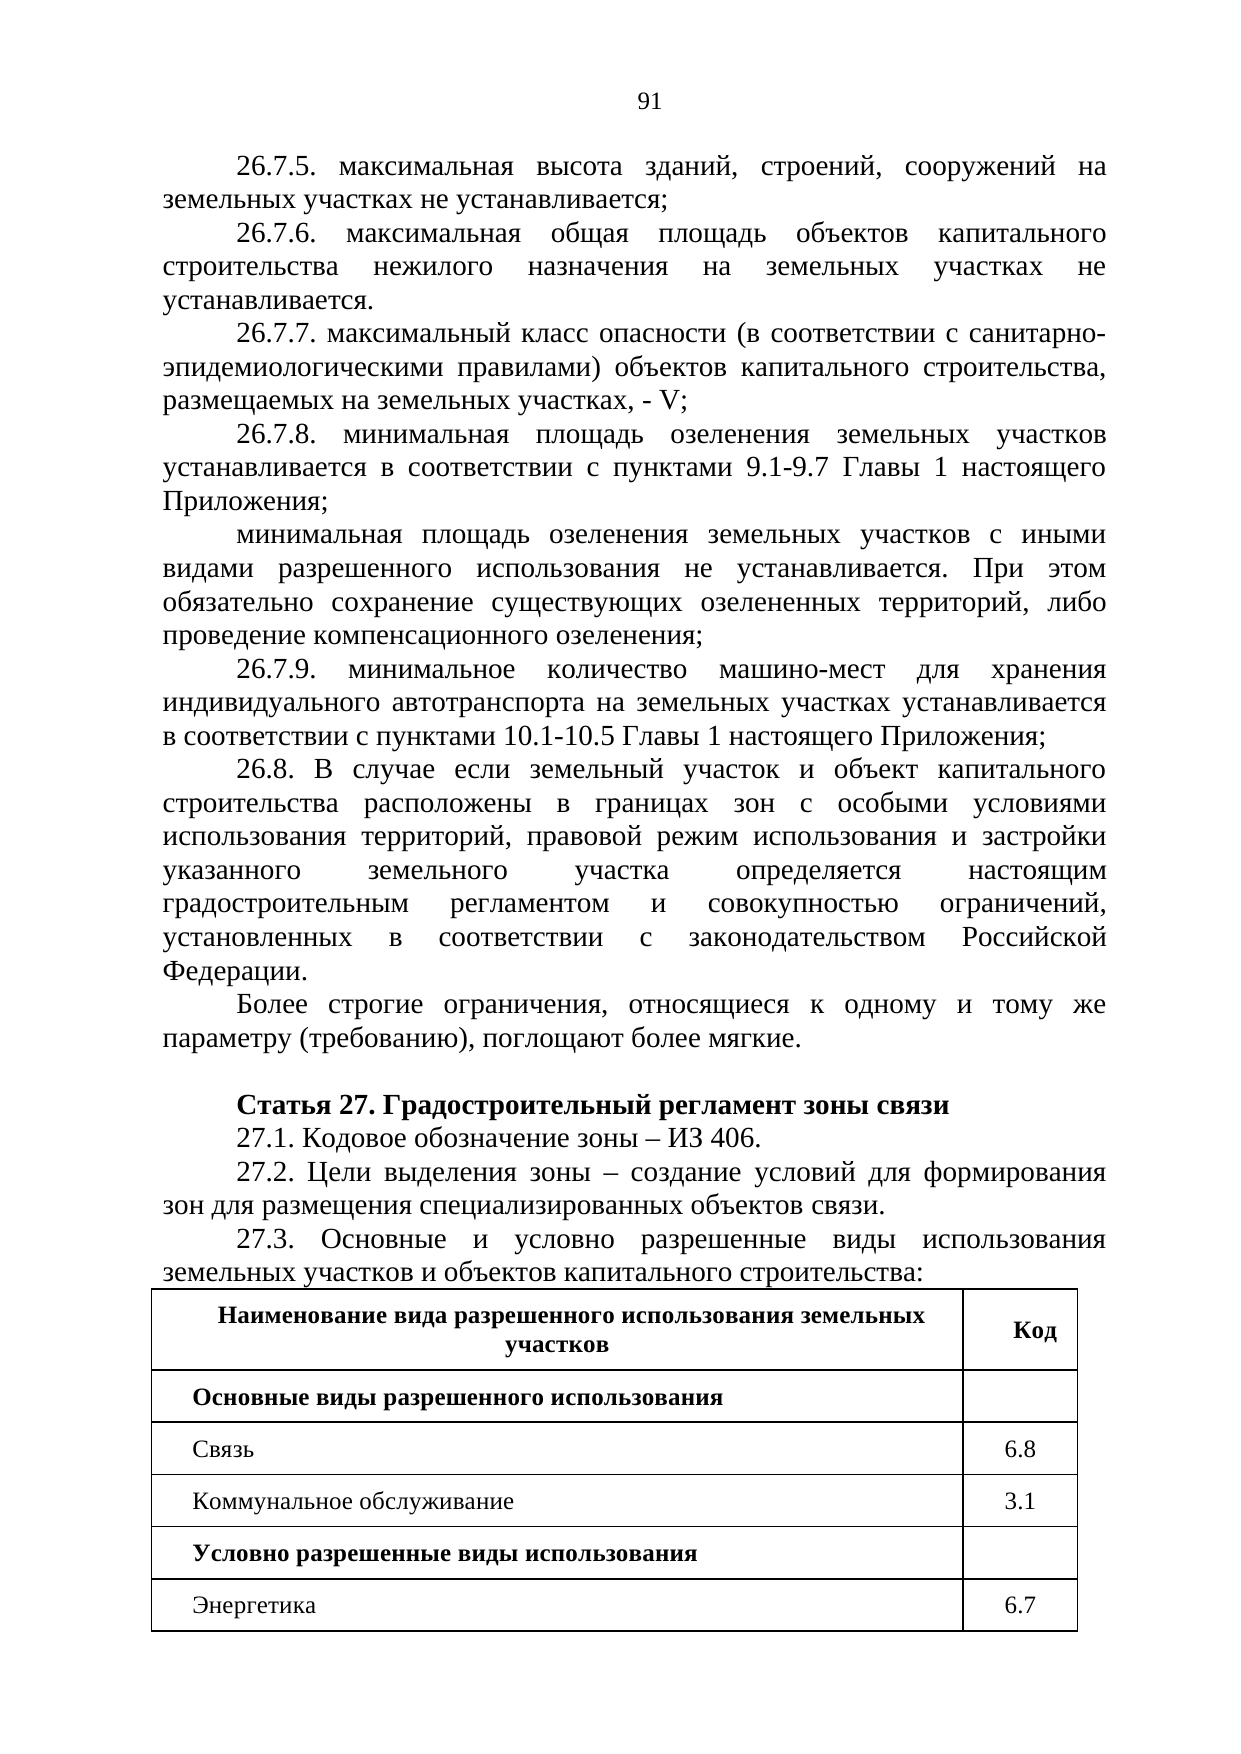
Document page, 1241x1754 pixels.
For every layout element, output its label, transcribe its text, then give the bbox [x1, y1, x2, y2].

table_cell 6.8 [964, 1423, 1077, 1473]
text Более строгие ограничения, относящиеся к одному и тому же параметру (требованию), поглощают более мягкие. [162, 986, 1107, 1053]
text 26.7.9. минимальное количество машино-мест для хранения индивидуального автотранспорта на земельных участках устанавливается в соответствии с пунктами 10.1-10.5 Главы 1 настоящего Приложения; [162, 651, 1107, 751]
table_cell Коммунальное обслуживание [152, 1475, 962, 1526]
table_header Наименование вида разрешенного использования земельных участков [152, 1290, 962, 1369]
text 27.1. Кодовое обозначение зоны – ИЗ 406. [162, 1120, 1107, 1154]
text 27.3. Основные и условно разрешенные виды использования земельных участков и объектов капитального строительства: [162, 1221, 1107, 1288]
text 26.7.5. максимальная высота зданий, строений, сооружений на земельных участках не устанавливается; [162, 148, 1107, 215]
table_cell 6.7 [964, 1580, 1077, 1630]
table_cell Основные виды разрешенного использования [152, 1371, 962, 1421]
text 26.8. В случае если земельный участок и объект капитального строительства расположены в границах зон с особыми условиями использования территорий, правовой режим использования и застройки указанного земельного участка определяется настоящим градостроительным регламентом и совокупностью ограничений, установленных в соответствии с законодательством Российской Федерации. [162, 751, 1107, 986]
text 26.7.6. максимальная общая площадь объектов капитального строительства нежилого назначения на земельных участках не устанавливается. [162, 215, 1107, 315]
table_cell 3.1 [964, 1475, 1077, 1526]
text Статья 27. Градостроительный регламент зоны связи [162, 1087, 1107, 1120]
table_cell [964, 1527, 1077, 1578]
text 26.7.7. максимальный класс опасности (в соответствии с санитарно-эпидемиологическими правилами) объектов капитального строительства, размещаемых на земельных участках, - V; [162, 315, 1107, 416]
text минимальная площадь озеленения земельных участков с иными видами разрешенного использования не устанавливается. При этом обязательно сохранение существующих озелененных территорий, либо проведение компенсационного озеленения; [162, 517, 1107, 651]
table_cell Энергетика [152, 1580, 962, 1630]
text 26.7.8. минимальная площадь озеленения земельных участков устанавливается в соответствии с пунктами 9.1-9.7 Главы 1 настоящего Приложения; [162, 416, 1107, 517]
table_cell Условно разрешенные виды использования [152, 1527, 962, 1578]
text 27.2. Цели выделения зоны – создание условий для формирования зон для размещения специализированных объектов связи. [162, 1154, 1107, 1221]
table_cell Связь [152, 1423, 962, 1473]
table_header Код [964, 1290, 1077, 1369]
table_cell [964, 1371, 1077, 1421]
